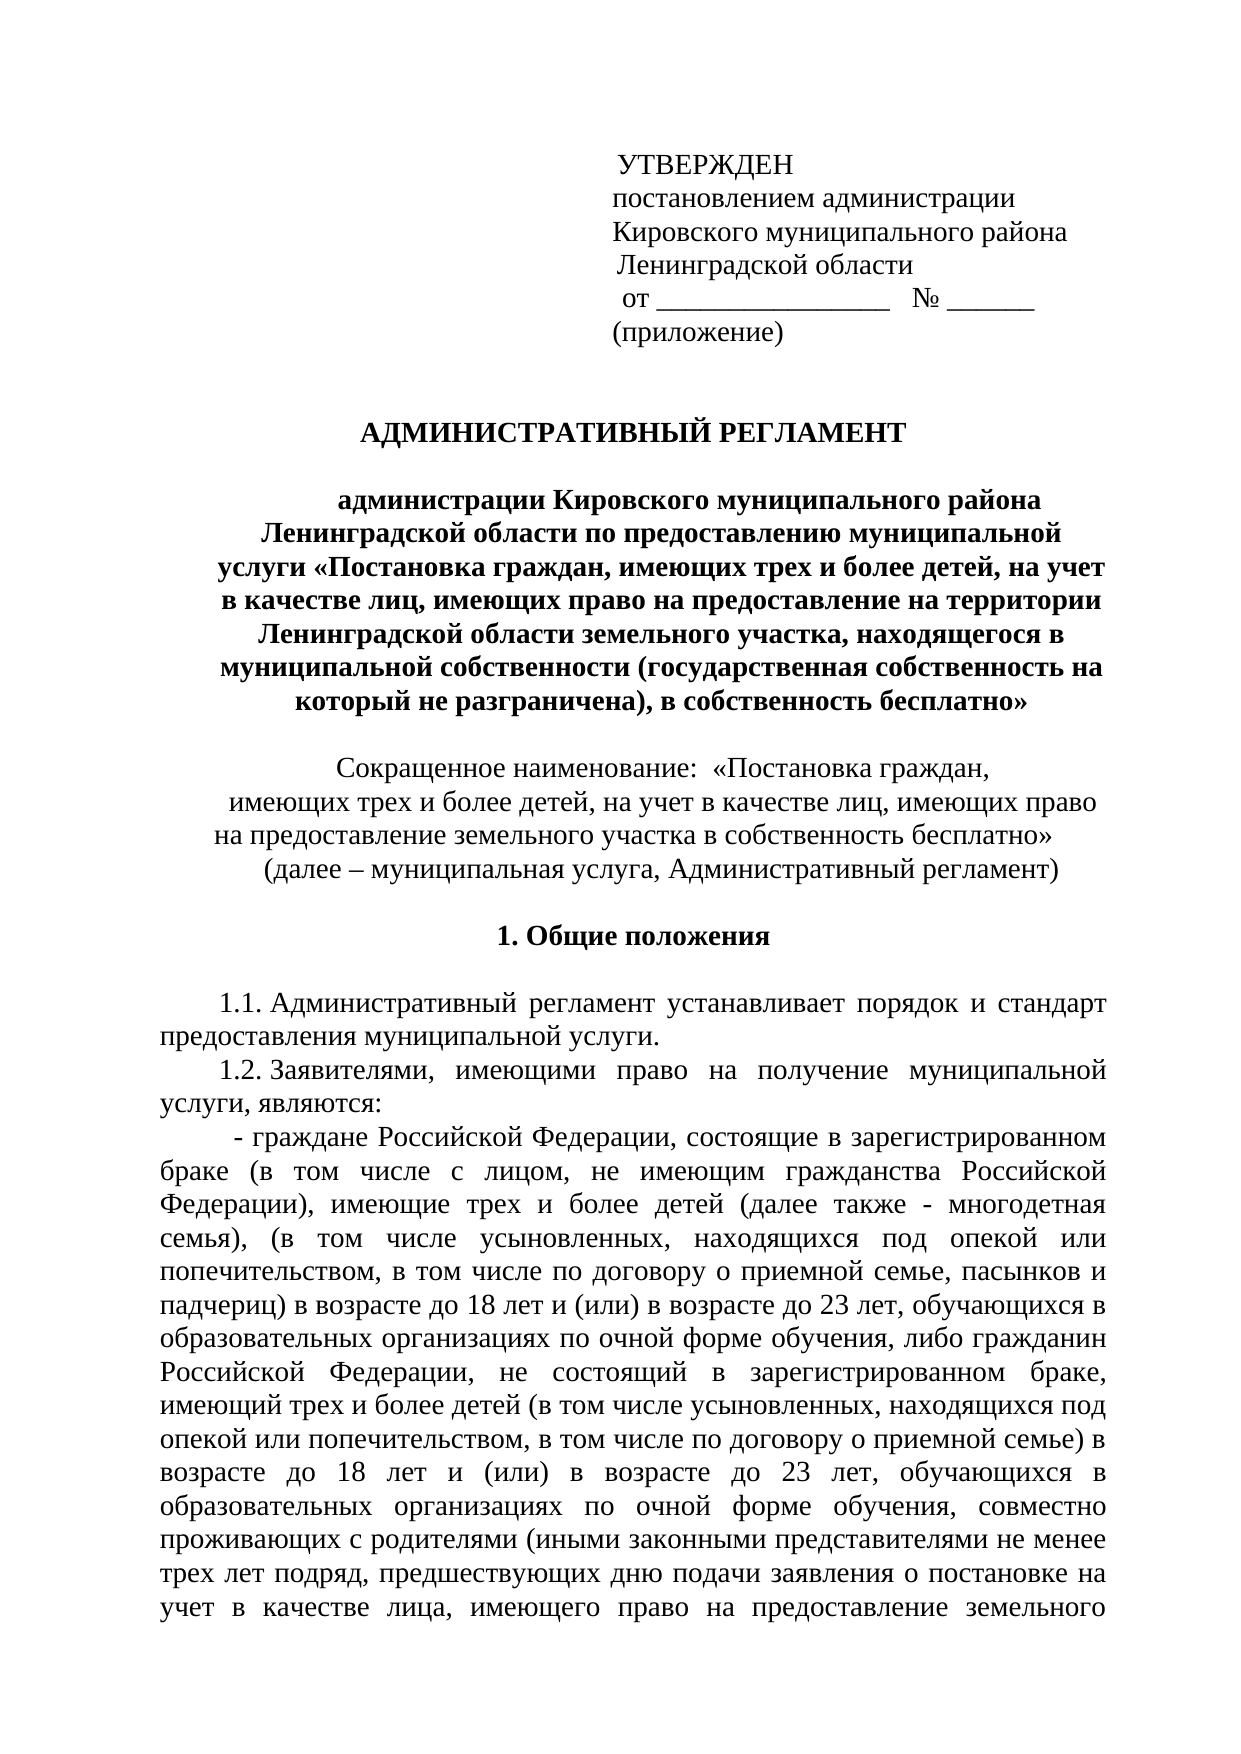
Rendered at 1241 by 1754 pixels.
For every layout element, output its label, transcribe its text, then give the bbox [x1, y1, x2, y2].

text администрации Кировского муниципального района Ленинградской области по предоставлению муниципальной услуги «Постановка граждан, имеющих трех и более детей, на учет в качестве лиц, имеющих право на предоставление на территории Ленинградской области земельного участка, находящегося в муниципальной собственности (государственная собственность на который не разграничена), в собственность бесплатно» [216, 482, 1107, 717]
text Сокращенное наименование: «Постановка граждан, [159, 750, 1107, 784]
text Ленинградской области [160, 248, 1107, 281]
text 1.2. Заявителями, имеющими право на получение муниципальной услуги, являются: [159, 1052, 1107, 1119]
text 1. Общие положения [159, 918, 1107, 951]
text постановлением администрации [160, 181, 1107, 214]
text УТВЕРЖДЕН [159, 148, 1107, 181]
text от ________________ № ______ [160, 281, 1107, 314]
text 1.1. Административный регламент устанавливает порядок и стандарт предоставления муниципальной услуги. [159, 985, 1107, 1052]
text (далее – муниципальная услуга, Административный регламент) [159, 851, 1107, 884]
text имеющих трех и более детей, на учет в качестве лиц, имеющих право на предоставление земельного участка в собственность бесплатно» [159, 784, 1107, 851]
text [159, 1119, 1107, 1622]
text АДМИНИСТРАТИВНЫЙ РЕГЛАМЕНТ [159, 415, 1107, 448]
text Кировского муниципального района [160, 214, 1107, 248]
text (приложение) [160, 314, 1107, 348]
